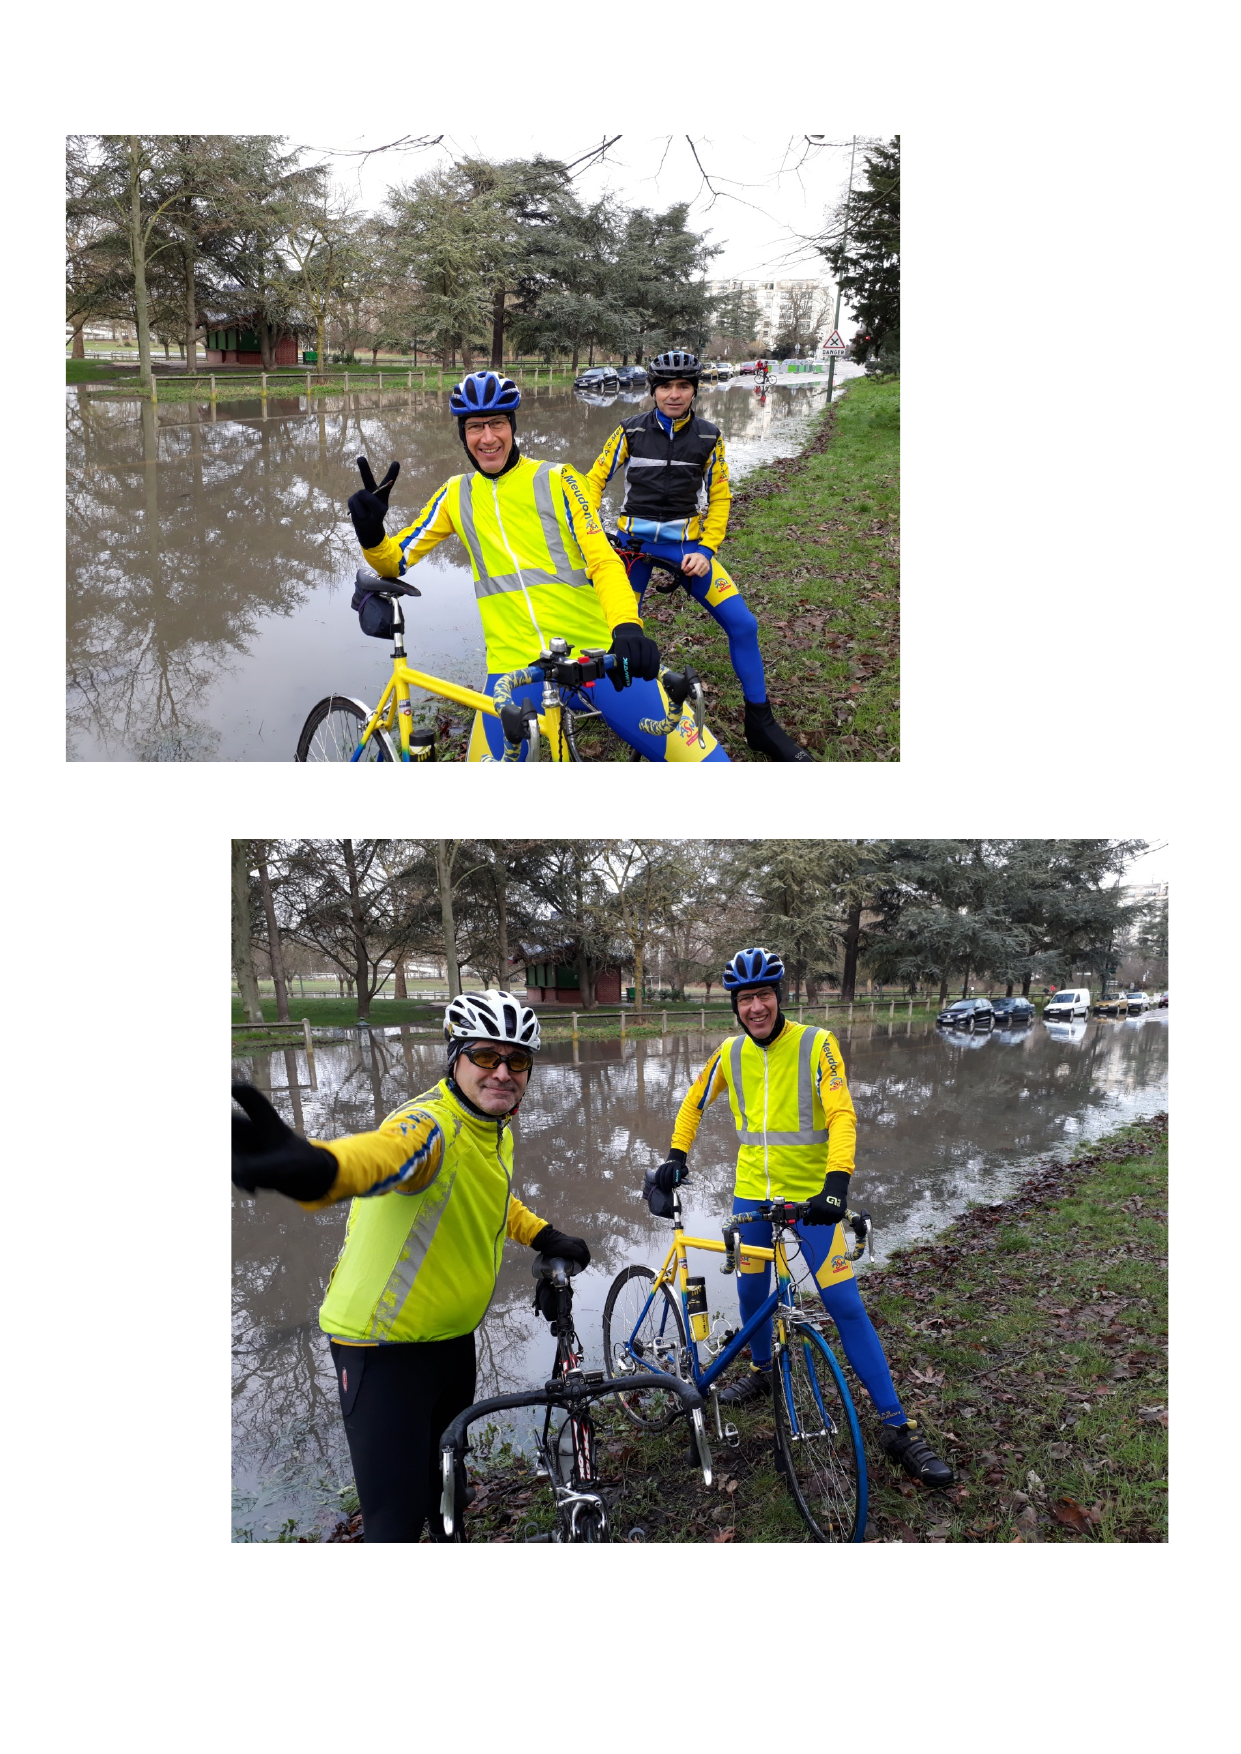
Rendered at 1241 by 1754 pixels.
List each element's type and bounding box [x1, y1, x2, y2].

picture [65, 135, 901, 762]
picture [231, 839, 1169, 1543]
